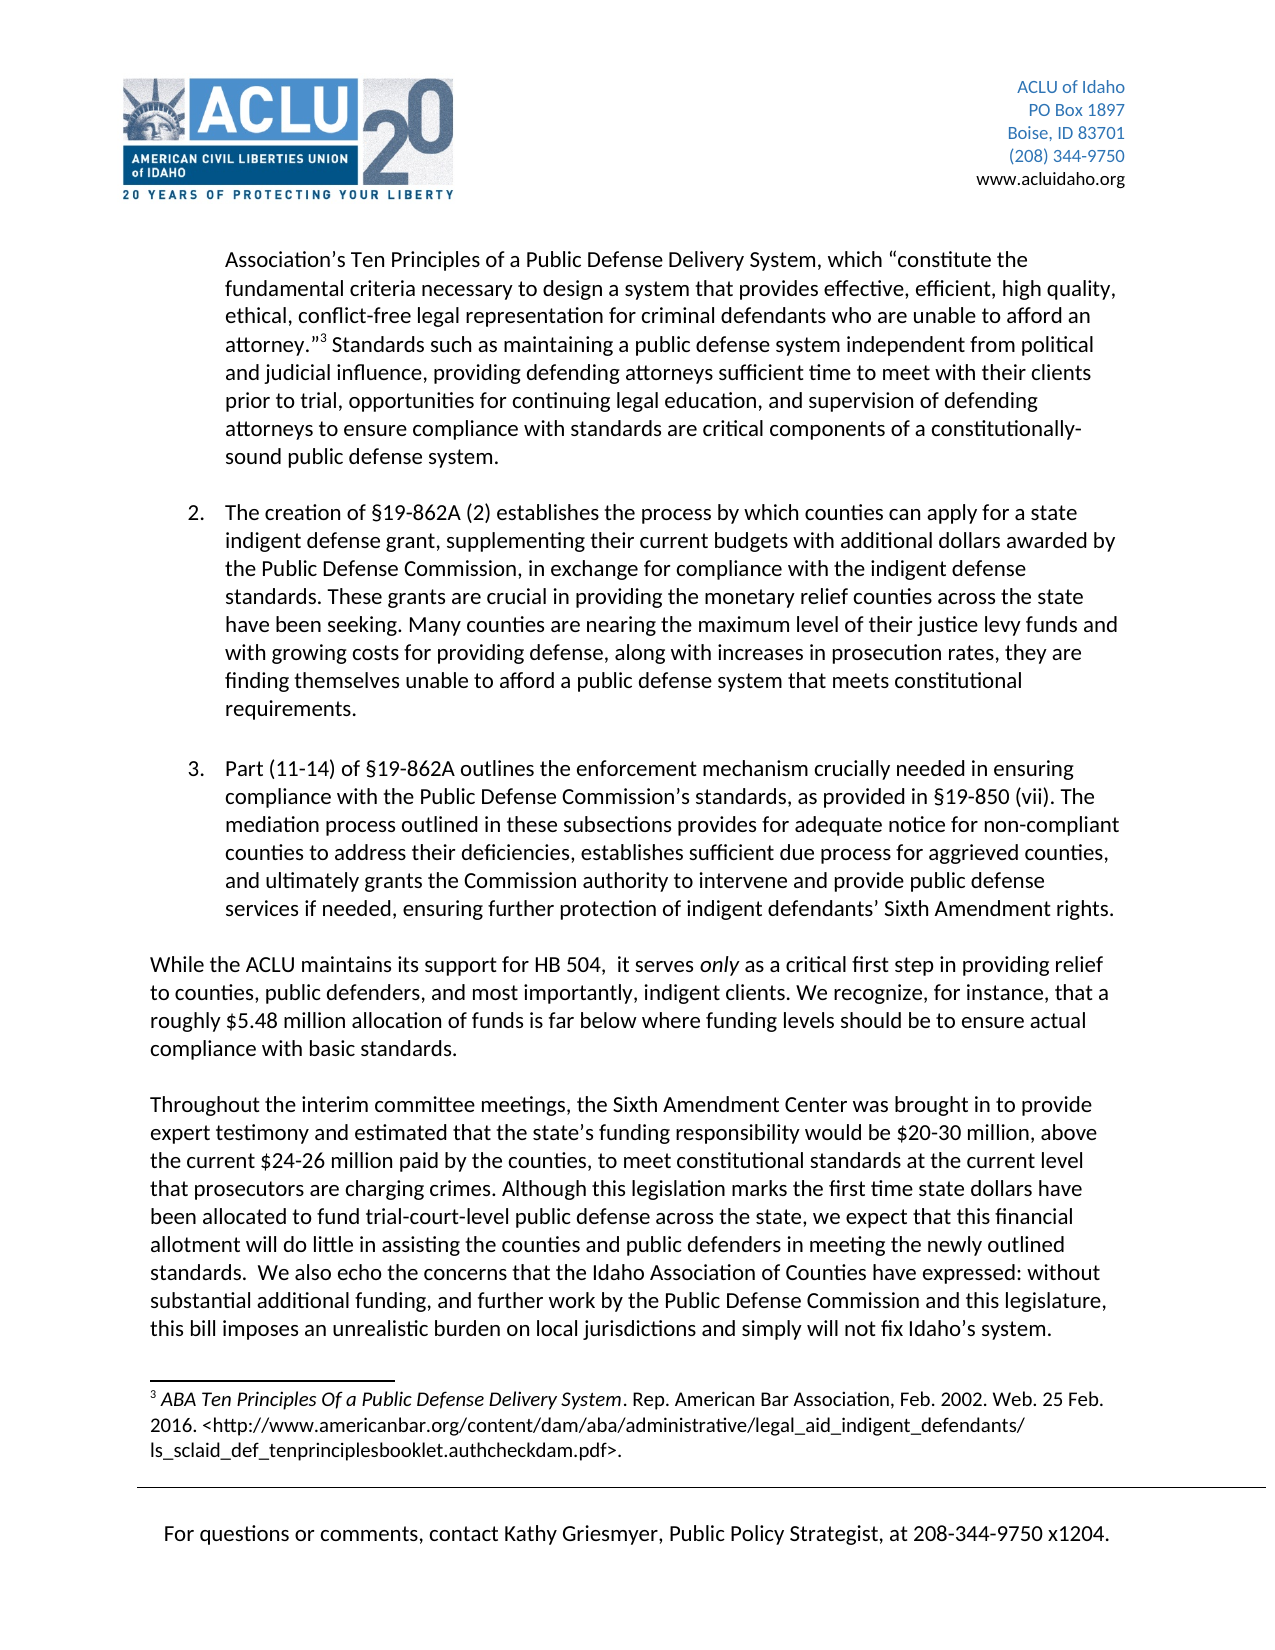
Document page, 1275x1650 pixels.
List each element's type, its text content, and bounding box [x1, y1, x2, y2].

list The creation of §19-862A (2) establishes the process by which counties can apply for a state indigent defense grant, supplementing their current budgets with additional dollars awarded by the Public Defense Commission, in exchange for compliance with the indigent defense standards. These grants are crucial in providing the monetary relief counties across the state have been seeking. Many counties are nearing the maximum level of their justice levy funds and with growing costs for providing defense, along with increases in prosecution rates, they are finding themselves unable to afford a public defense system that meets constitutional requirements. [187, 498, 1125, 722]
picture [117, 73, 458, 204]
text Throughout the interim committee meetings, the Sixth Amendment Center was brought in to provide expert testimony and estimated that the state’s funding responsibility would be $20-30 million, above the current $24-26 million paid by the counties, to meet constitutional standards at the current level that prosecutors are charging crimes. Although this legislation marks the first time state dollars have been allocated to fund trial-court-level public defense across the state, we expect that this financial allotment will do little in assisting the counties and public defenders in meeting the newly outlined standards. We also echo the concerns that the Idaho Association of Counties have expressed: without substantial additional funding, and further work by the Public Defense Commission and this legislature, this bill imposes an unrealistic burden on local jurisdictions and simply will not fix Idaho’s system. [150, 1090, 1125, 1343]
list Part (11-14) of §19-862A outlines the enforcement mechanism crucially needed in ensuring compliance with the Public Defense Commission’s standards, as provided in §19-850 (vii). The mediation process outlined in these subsections provides for adequate notice for non-compliant counties to address their deficiencies, establishes sufficient due process for aggrieved counties, and ultimately grants the Commission authority to intervene and provide public defense services if needed, ensuring further protection of indigent defendants’ Sixth Amendment rights. [187, 754, 1125, 922]
text While the ACLU maintains its support for HB 504, it serves only as a critical first step in providing relief to counties, public defenders, and most importantly, indigent clients. We recognize, for instance, that a roughly $5.48 million allocation of funds is far below where funding levels should be to ensure actual compliance with basic standards. [150, 950, 1125, 1062]
